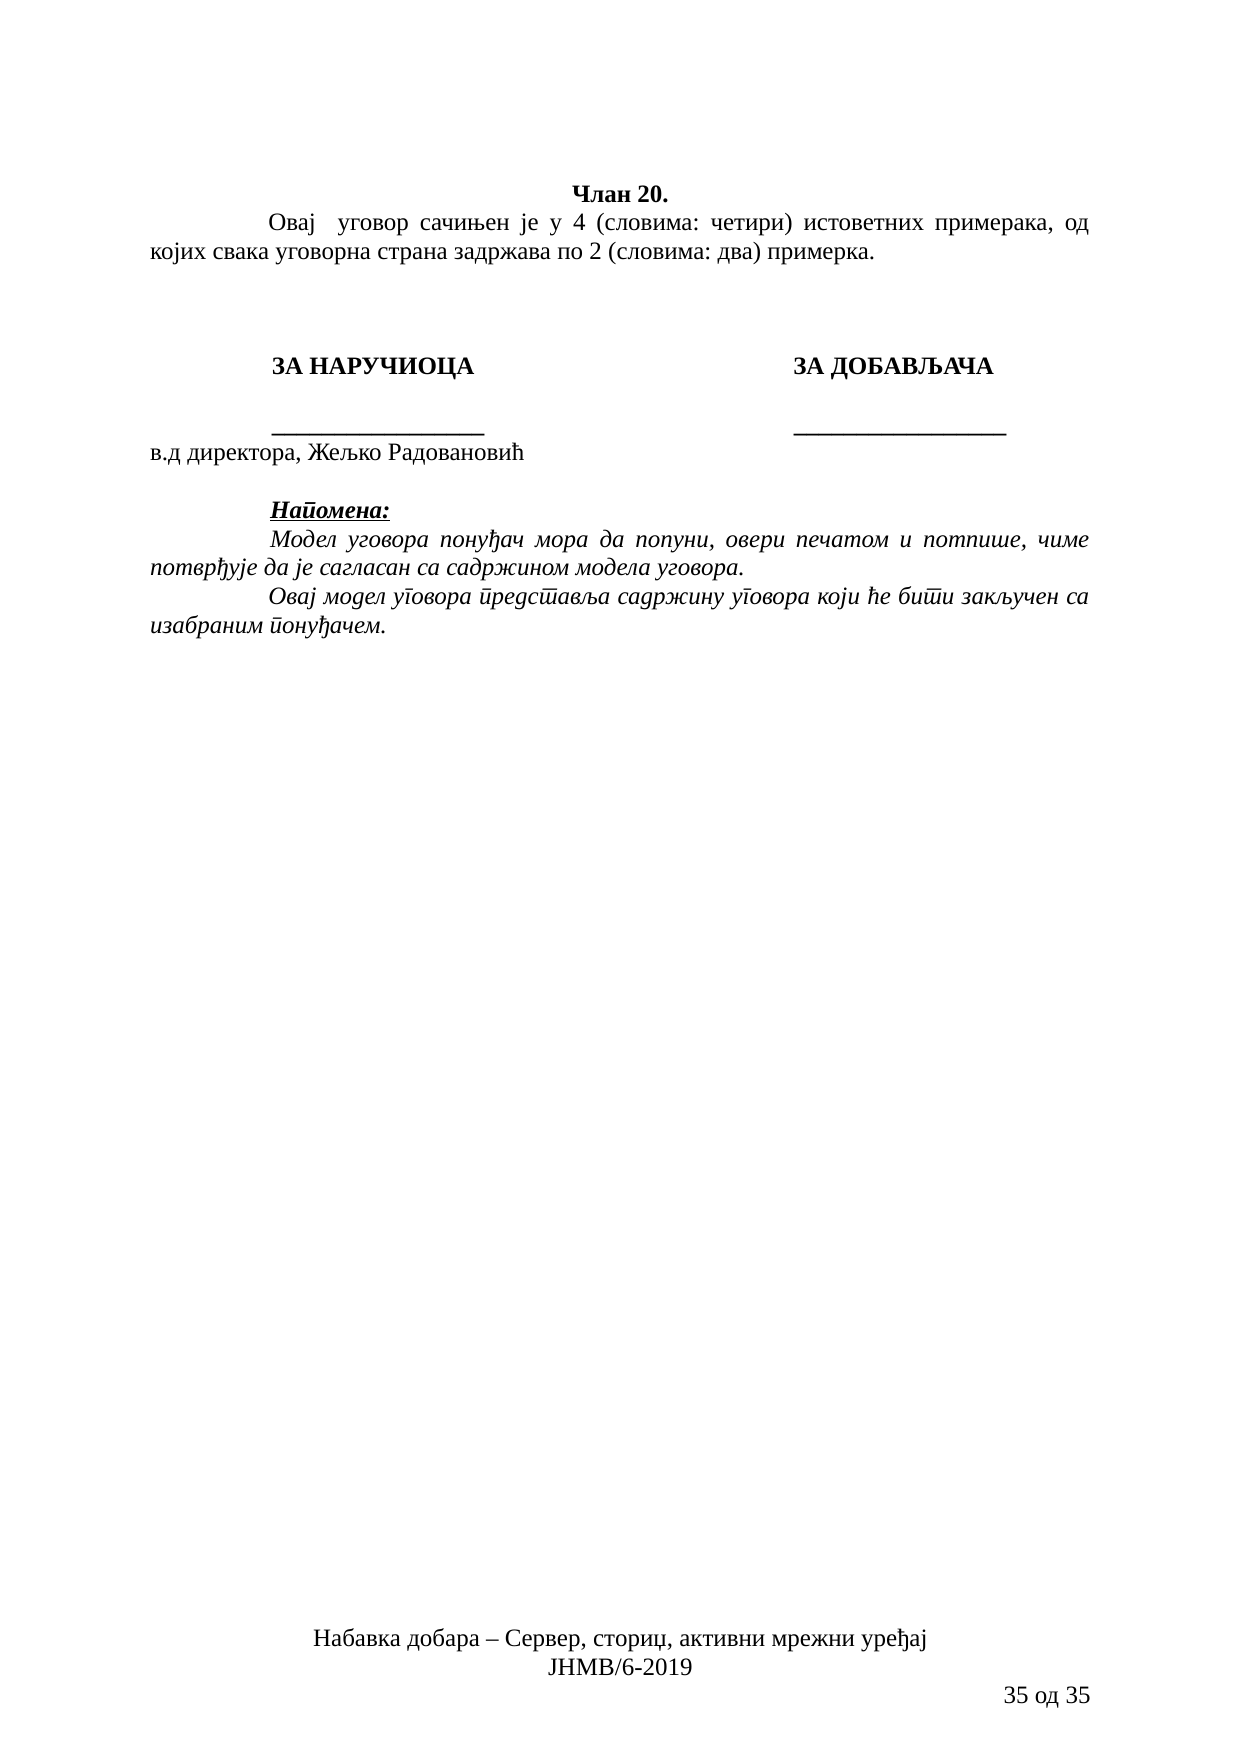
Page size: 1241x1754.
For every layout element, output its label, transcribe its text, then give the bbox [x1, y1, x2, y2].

list Напомена: [150, 495, 1090, 524]
text Члан 20. [150, 179, 1090, 207]
text в.д директора, Жељко Радовановић [150, 437, 1090, 466]
text ЗА НАРУЧИОЦА ЗА ДОБАВЉАЧА [150, 351, 1090, 380]
text _________________ _________________ [150, 409, 1090, 437]
list Модел уговора понуђач мора да попуни, овери печатом и потпише, чиме потврђује да је сагласан са садржином модела уговора. [150, 524, 1090, 581]
text Овај уговор сачињен је у 4 (словима: четири) истоветних примерака, од којих свака уговорна страна задржава по 2 (словима: два) примерка. [150, 207, 1090, 265]
text Овај модел уговора представља садржину уговора који ће бити закључен са изабраним понуђачем. [150, 581, 1090, 639]
